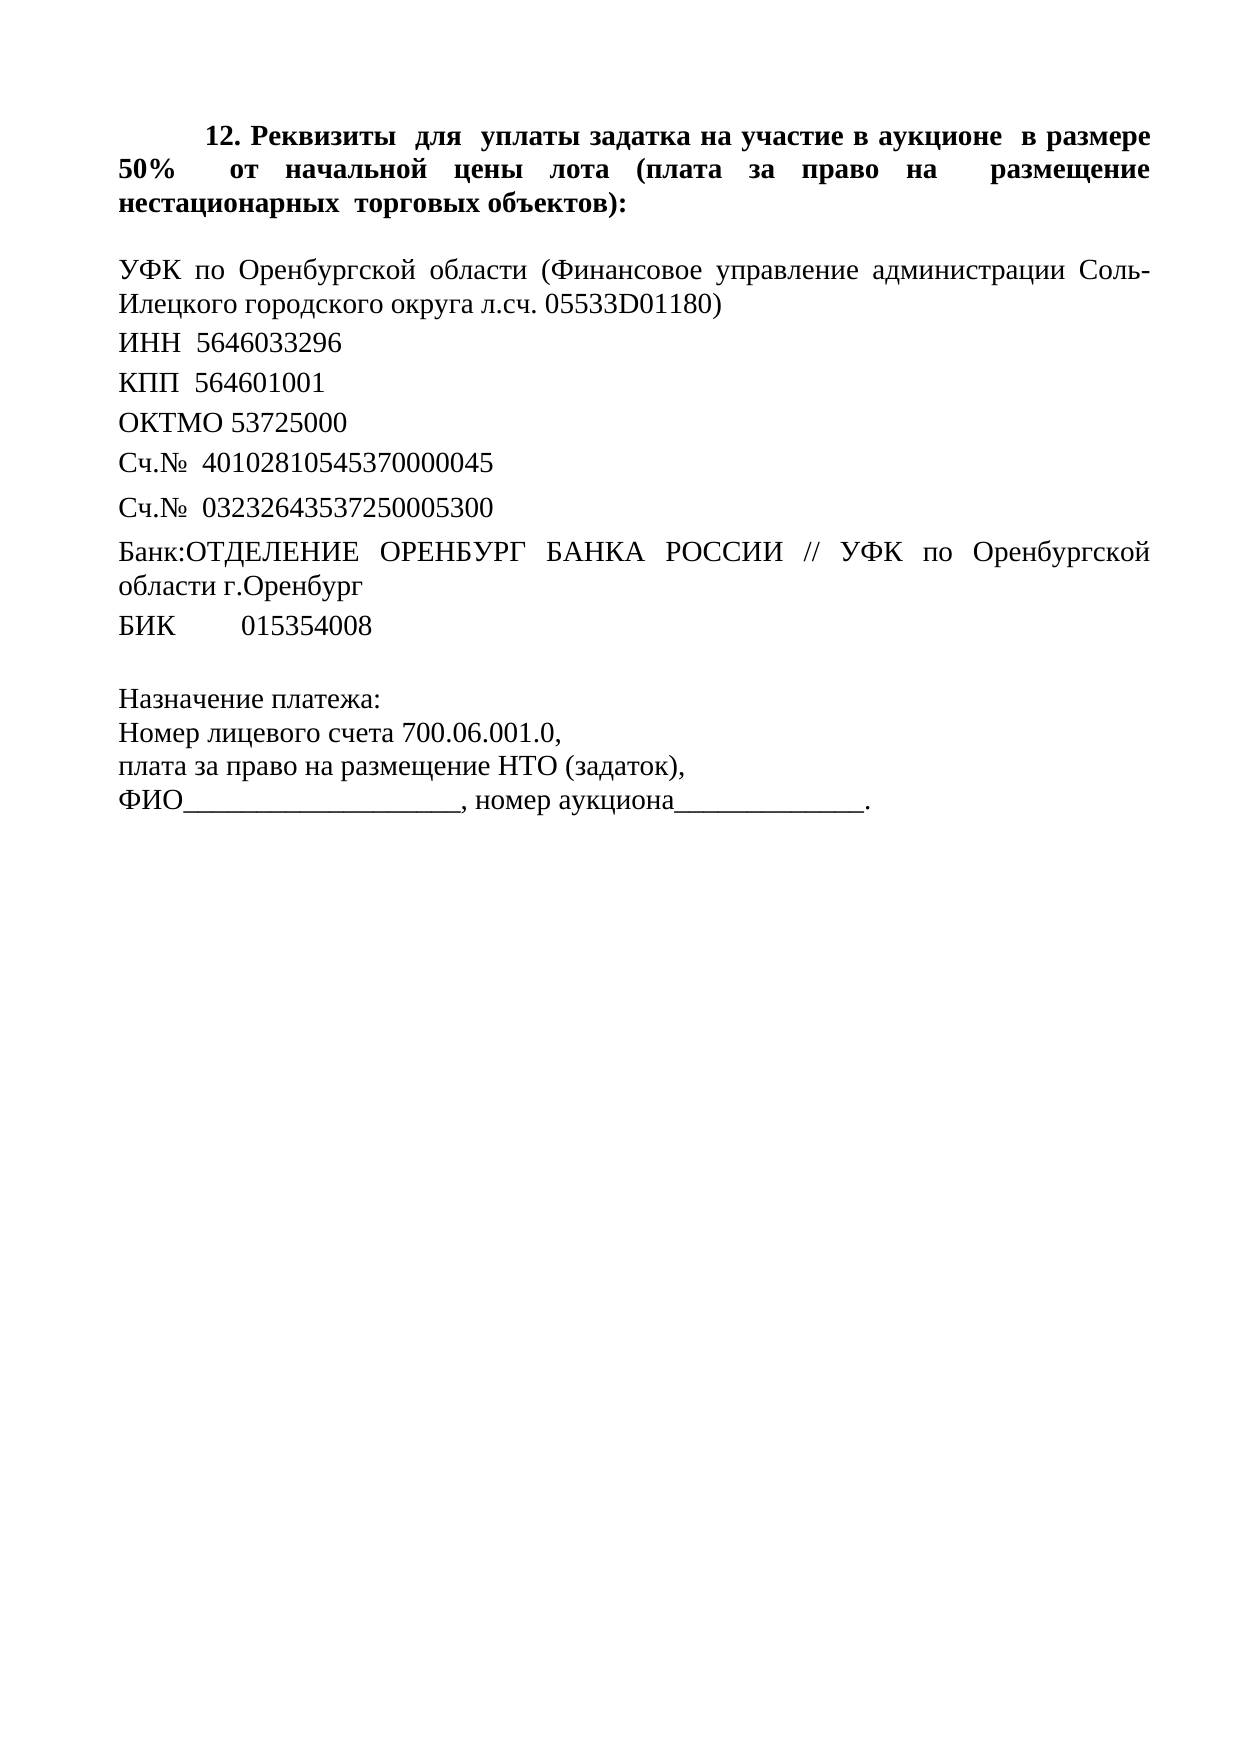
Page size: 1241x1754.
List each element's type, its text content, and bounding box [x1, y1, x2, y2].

text Сч.№ 40102810545370000045 [118, 445, 1152, 478]
text плата за право на размещение НТО (задаток), [118, 748, 1152, 782]
text 12. Реквизиты для уплаты задатка на участие в аукционе в размере 50% от начальной цены лота (плата за право на размещение нестационарных торговых объектов): [118, 118, 1152, 219]
text Номер лицевого счета 700.06.001.0, [118, 715, 1152, 748]
text КПП 564601001 [118, 365, 1152, 399]
text Банк:ОТДЕЛЕНИЕ ОРЕНБУРГ БАНКА РОССИИ // УФК по Оренбургской области г.Оренбург [118, 534, 1152, 602]
text Назначение платежа: [118, 681, 1152, 715]
text УФК по Оренбургской области (Финансовое управление администрации Соль-Илецкого городского округа л.сч. 05533D01180) [118, 252, 1152, 319]
text ИНН 5646033296 [118, 326, 1152, 359]
text ФИО___________________, номер аукциона_____________. [118, 782, 1152, 815]
text ОКТМО 53725000 [118, 405, 1152, 439]
text Сч.№ 03232643537250005300 [118, 490, 1152, 523]
text БИК 015354008 [118, 608, 1152, 641]
